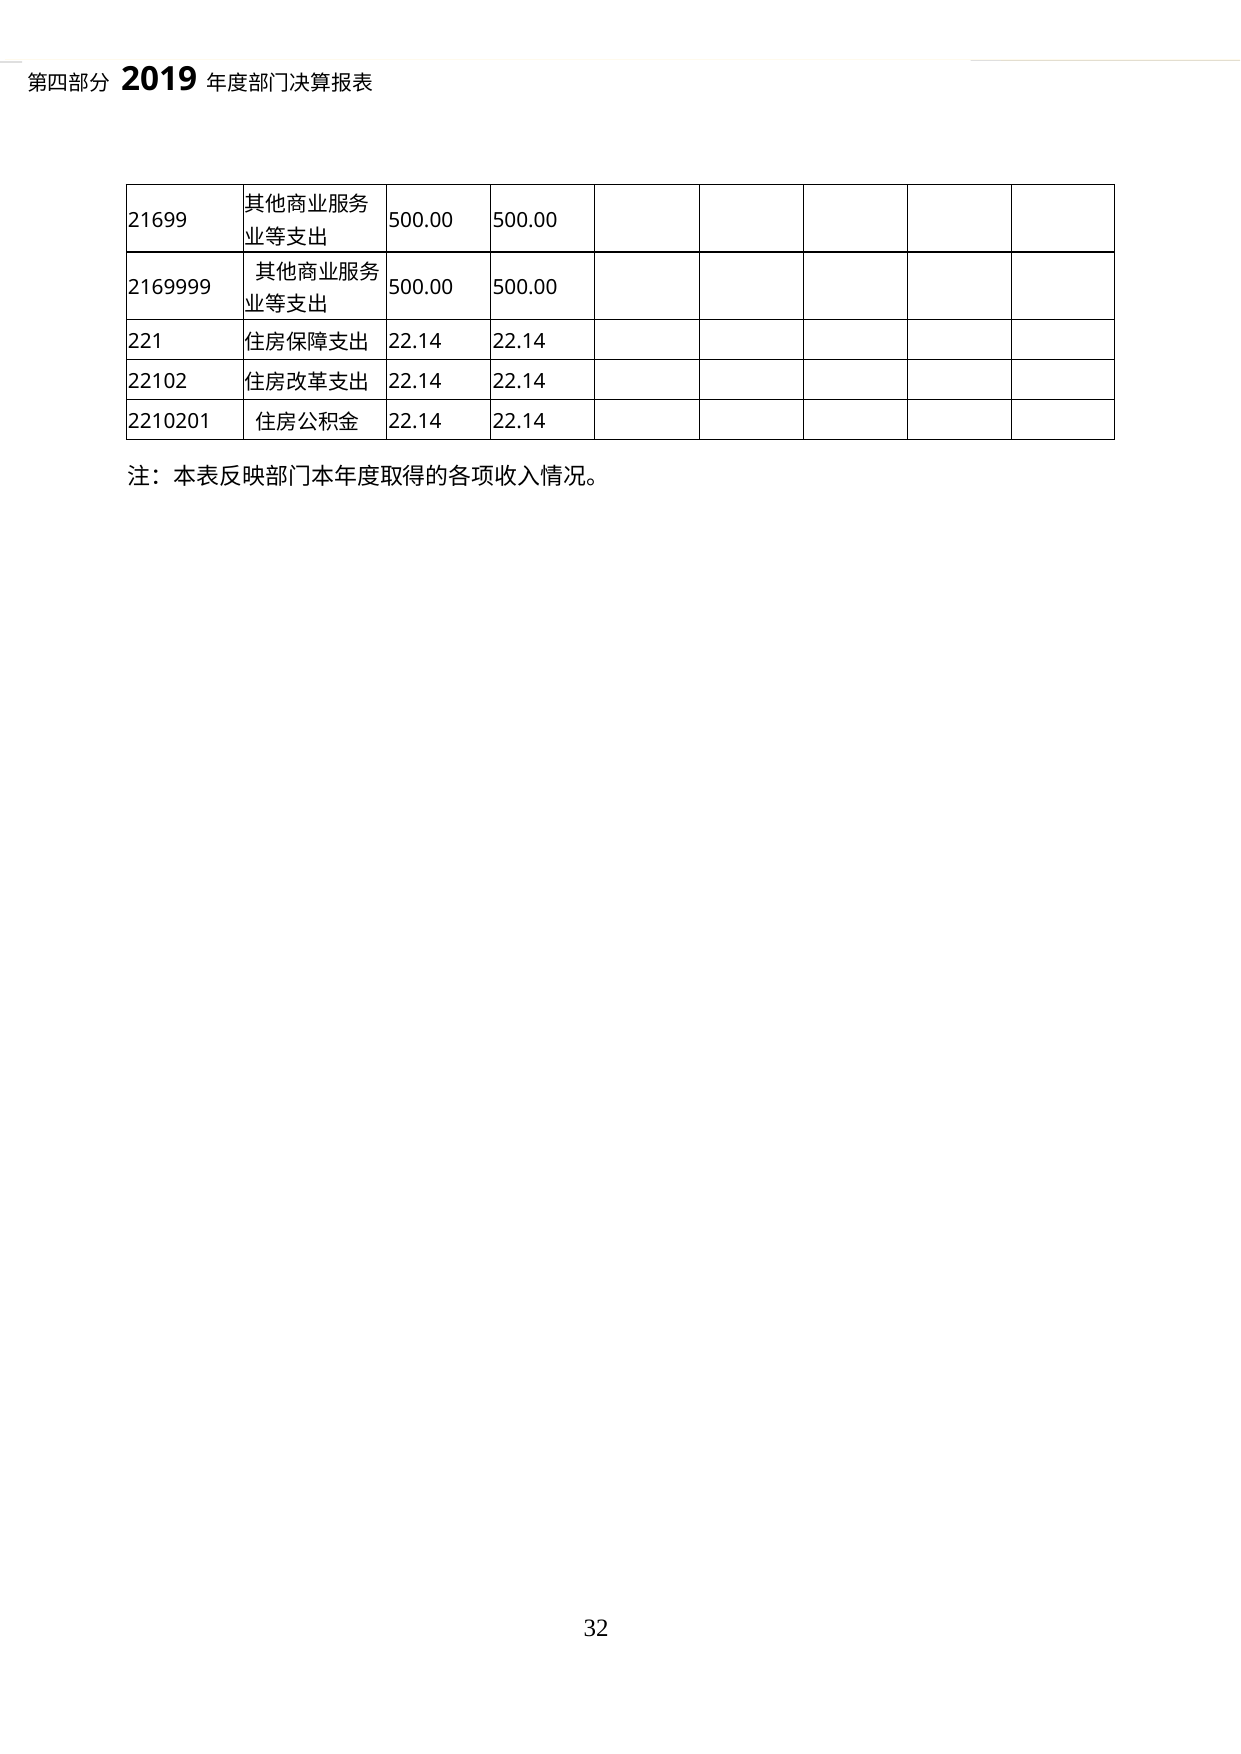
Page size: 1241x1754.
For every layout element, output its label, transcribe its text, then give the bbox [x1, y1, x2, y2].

table_cell 21699 [127, 185, 243, 251]
table_cell 22.14 [491, 320, 594, 359]
table_cell [908, 320, 1011, 359]
table_cell [908, 360, 1011, 399]
table_cell [908, 185, 1011, 251]
table_cell 注：本表反映部门本年度取得的各项收入情况。 [126, 440, 1114, 507]
table_cell 其他商业服务业等支出 [244, 185, 386, 251]
table_cell [1012, 400, 1114, 439]
table_cell [804, 185, 907, 251]
table_cell [700, 253, 803, 319]
table_cell [804, 253, 907, 319]
table_cell 住房改革支出 [244, 360, 386, 399]
table_cell [700, 400, 803, 439]
table_cell [595, 400, 699, 439]
table_cell [595, 320, 699, 359]
table_cell 500.00 [387, 185, 490, 251]
table_cell 2210201 [127, 400, 243, 439]
table_cell [1012, 360, 1114, 399]
table_cell 500.00 [387, 253, 490, 319]
table_cell [1012, 253, 1114, 319]
table_cell 22102 [127, 360, 243, 399]
table_cell 22.14 [387, 320, 490, 359]
table_cell [804, 360, 907, 399]
table_cell 22.14 [387, 360, 490, 399]
table_cell [1012, 185, 1114, 251]
table_cell [595, 360, 699, 399]
table_cell 500.00 [491, 253, 594, 319]
table_cell [908, 400, 1011, 439]
table_cell [700, 185, 803, 251]
table_cell 22.14 [387, 400, 490, 439]
table_cell [804, 320, 907, 359]
table_cell 2169999 [127, 253, 243, 319]
table_cell 其他商业服务业等支出 [244, 253, 386, 319]
table_cell [1012, 320, 1114, 359]
table_cell 住房保障支出 [244, 320, 386, 359]
table_cell 22.14 [491, 360, 594, 399]
table_cell [595, 185, 699, 251]
table_cell 22.14 [491, 400, 594, 439]
table_cell [595, 253, 699, 319]
table_cell [700, 320, 803, 359]
table_cell [700, 360, 803, 399]
table_cell [804, 400, 907, 439]
table_cell 221 [127, 320, 243, 359]
table_cell 500.00 [491, 185, 594, 251]
table_cell 住房公积金 [244, 400, 386, 439]
table_cell [908, 253, 1011, 319]
